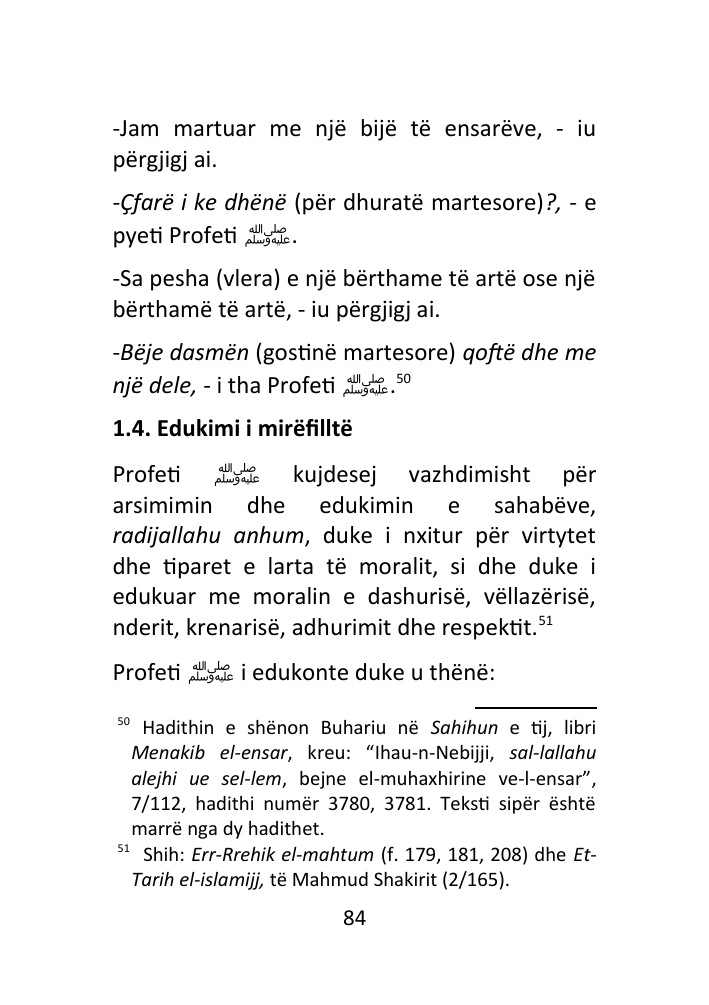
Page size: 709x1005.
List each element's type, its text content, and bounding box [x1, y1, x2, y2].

text -Çfarë i ke dhënë (për dhuratë martesore)?, - e pyeti Profeti ﷺ. [112, 186, 597, 250]
text -Bëje dasmën (gostinë martesore) qoftë dhe me një dele, - i tha Profeti ﷺ. [112, 336, 597, 400]
text Profeti ﷺ kujdesej vazhdimisht për arsimimin dhe edukimin e sahabëve, radijallahu anhum, duke i nxitur për virtytet dhe tiparet e larta të moralit, si dhe duke i edukuar me moralin e dashurisë, vëllazërisë, nderit, krenarisë, adhurimit dhe respektit. [112, 455, 597, 642]
subtitle 1.4. Edukimi i mirëfilltë [112, 412, 597, 443]
text -Jam martuar me një bijë të ensarëve, - iu përgjigj ai. [112, 112, 597, 173]
text Profeti ﷺ i edukonte duke u thënë: [112, 654, 597, 688]
text -Sa pesha (vlera) e një bërthame të artë ose një bërthamë të artë, - iu përgjigj ai. [112, 262, 597, 323]
